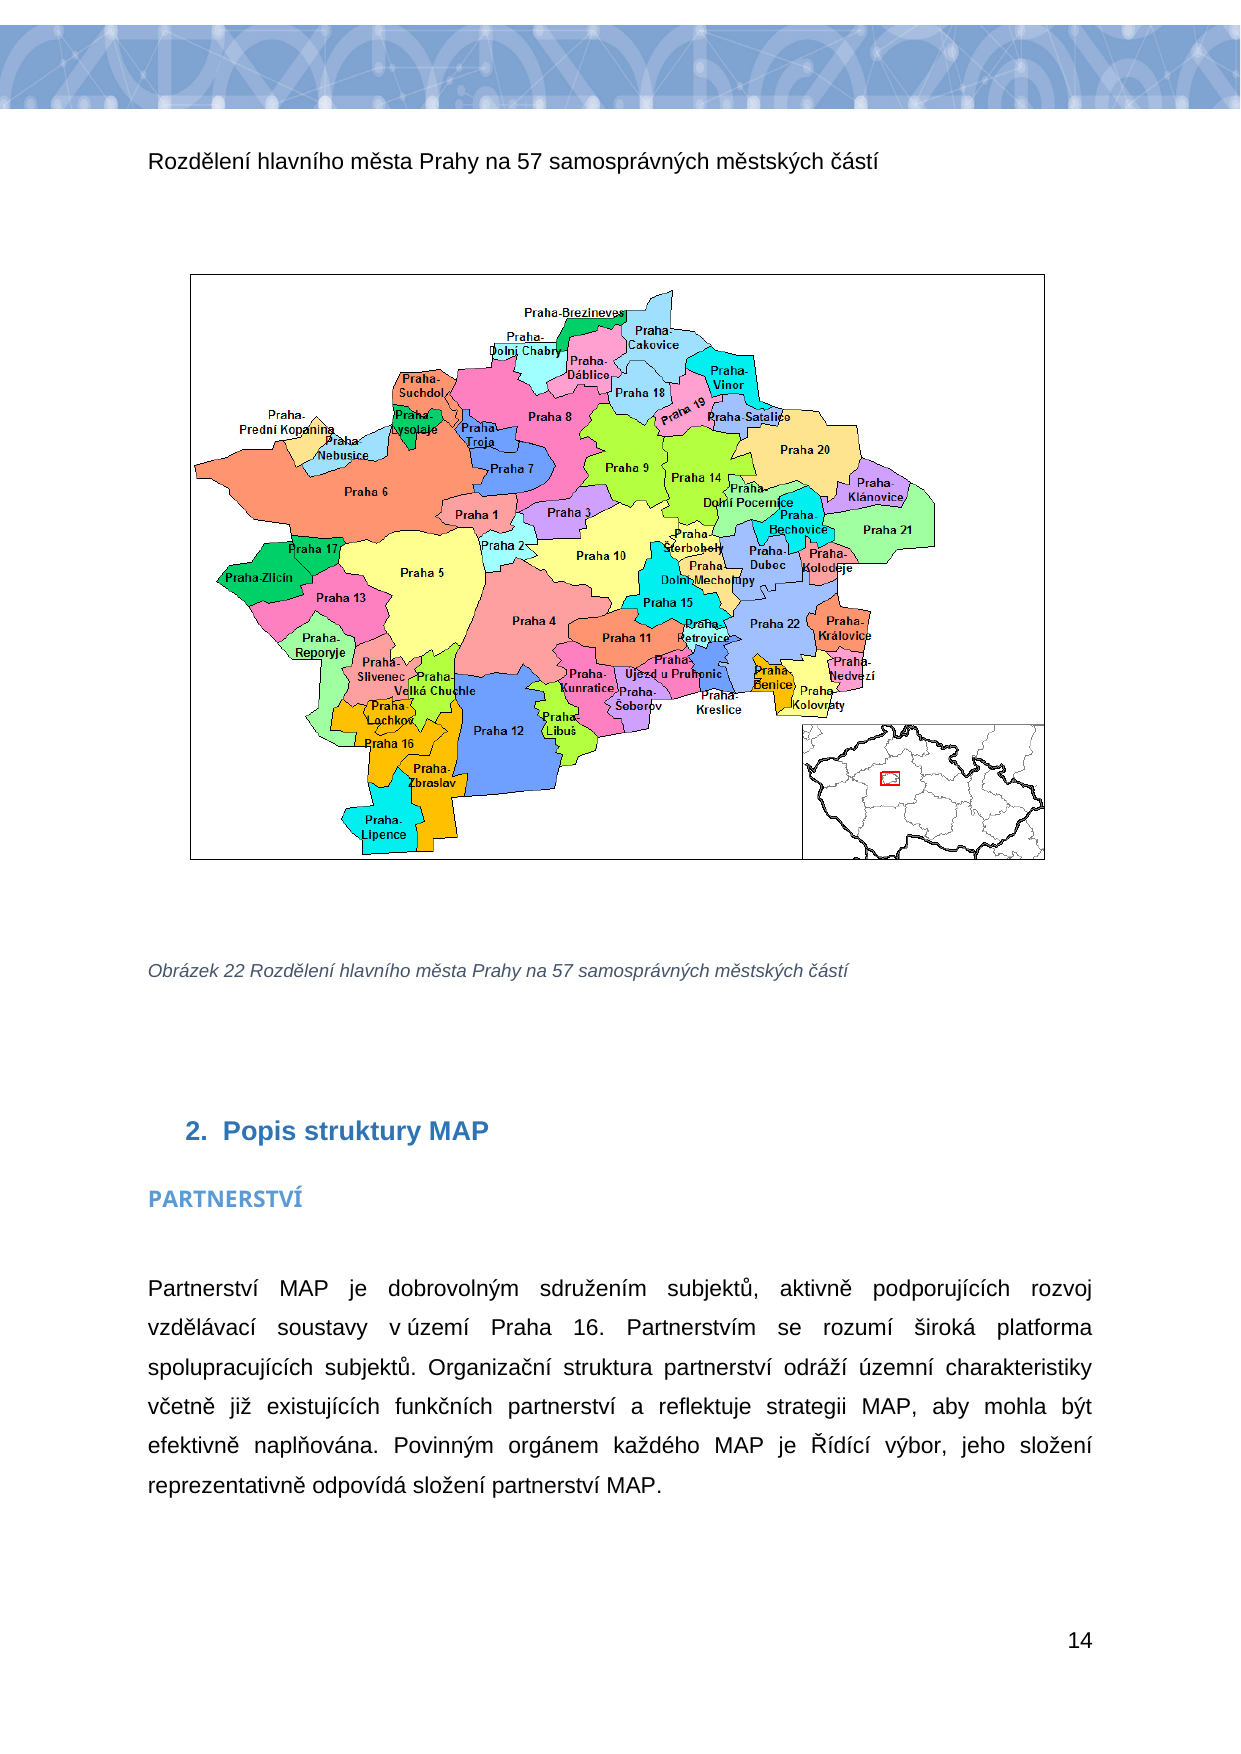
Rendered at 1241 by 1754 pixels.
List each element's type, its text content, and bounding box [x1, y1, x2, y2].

text Obrázek 22 Rozdělení hlavního města Prahy na 57 samosprávných městských částí [148, 960, 1093, 982]
picture [0, 25, 1241, 109]
picture [147, 203, 1088, 931]
subtitle Popis struktury MAP [185, 1115, 1093, 1146]
text Partnerství MAP je dobrovolným sdružením subjektů, aktivně podporujících rozvoj vzdělávací soustavy v území Praha 16. Partnerstvím se rozumí široká platforma spolupracujících subjektů. Organizační struktura partnerství odráží územní charakteristiky včetně již existujících funkčních partnerství a reflektuje strategii MAP, aby mohla být efektivně naplňována. Povinným orgánem každého MAP je Řídící výbor, jeho složení reprezentativně odpovídá složení partnerství MAP. [148, 1274, 1093, 1498]
text Rozdělení hlavního města Prahy na 57 samosprávných městských částí [148, 148, 1093, 174]
subtitle PARTNERSTVÍ [148, 1182, 1093, 1214]
